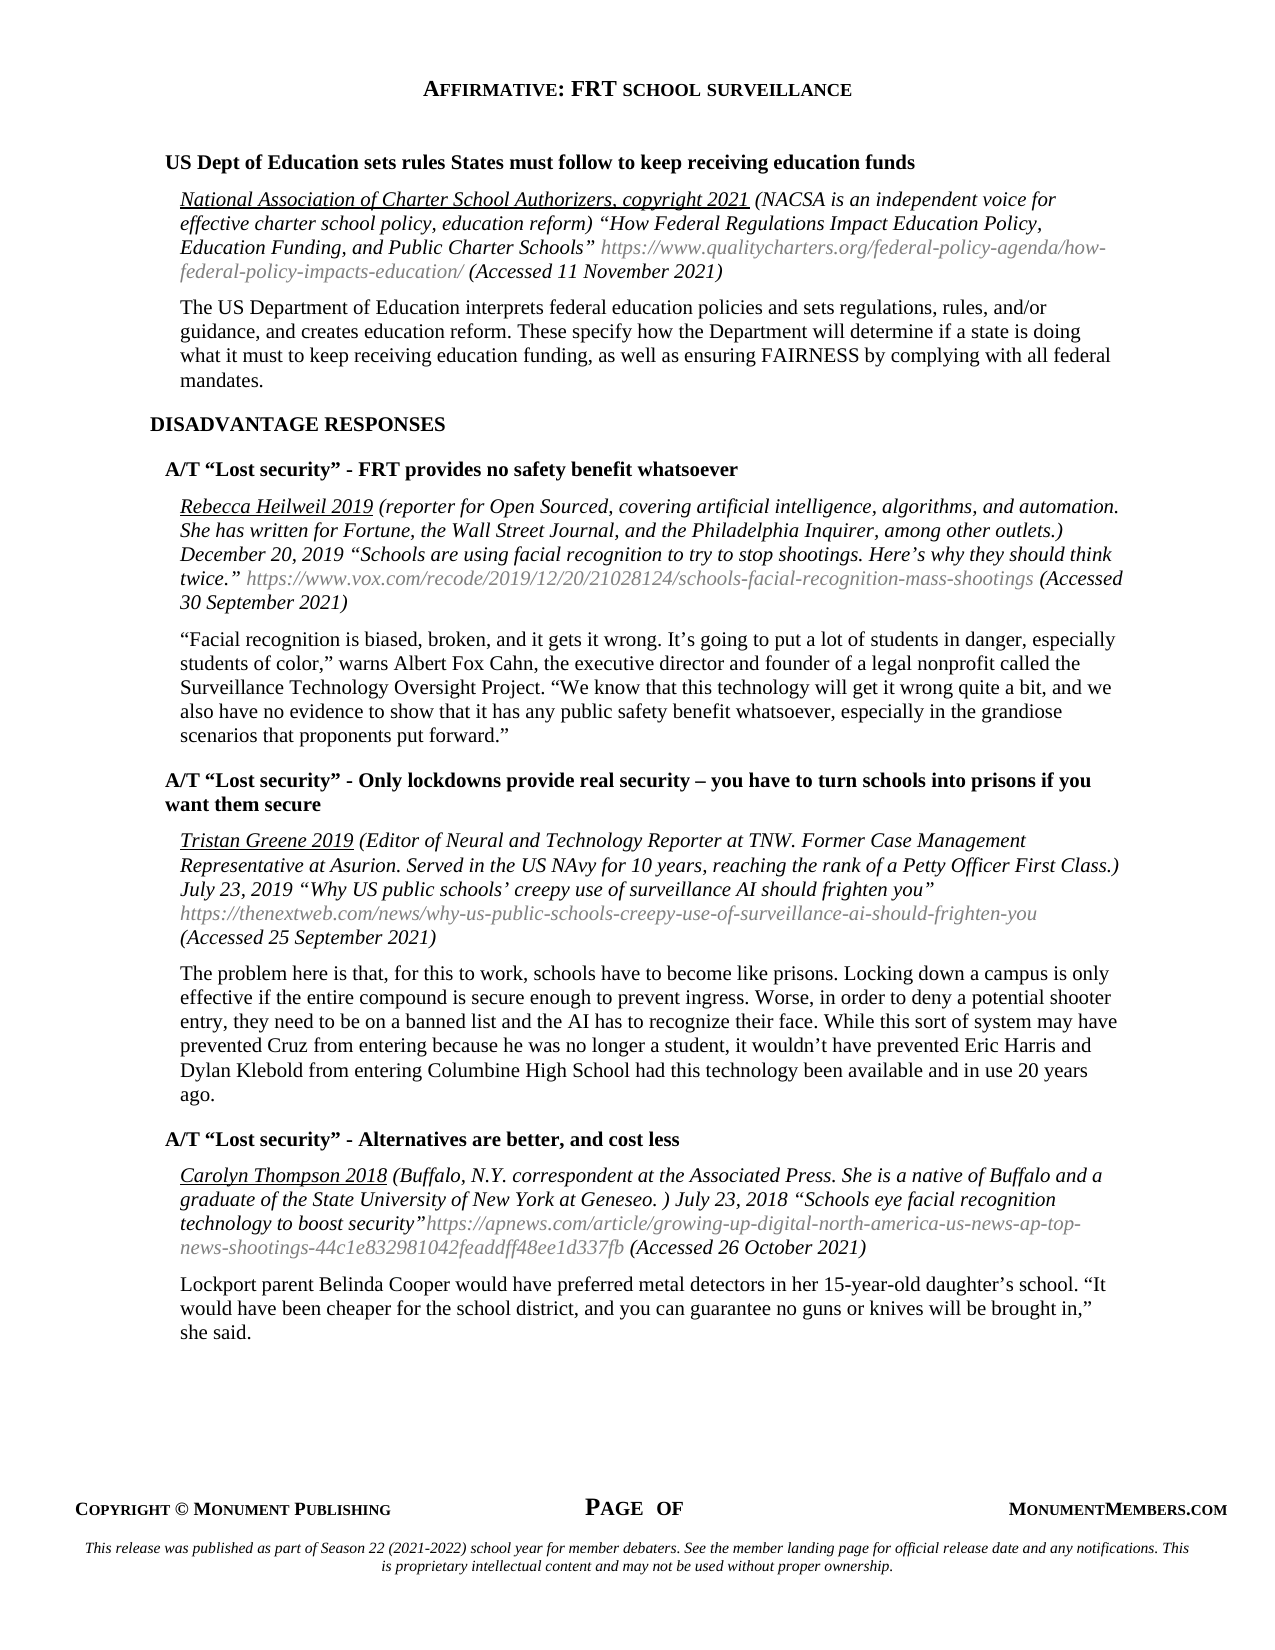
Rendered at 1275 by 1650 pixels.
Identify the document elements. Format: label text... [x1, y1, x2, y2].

text Rebecca Heilweil 2019 (reporter for Open Sourced, covering artificial intelligence, algorithms, and automation. She has written for Fortune, the Wall Street Journal, and the Philadelphia Inquirer, among other outlets.) December 20, 2019 “Schools are using facial recognition to try to stop shootings. Here’s why they should think twice.” https://www.vox.com/recode/2019/12/20/21028124/schools-facial-recognition-mass-shootings (Accessed 30 September 2021) [180, 494, 1125, 614]
text Carolyn Thompson 2018 (Buffalo, N.Y. correspondent at the Associated Press. She is a native of Buffalo and a graduate of the State University of New York at Geneseo. ) July 23, 2018 “Schools eye facial recognition technology to boost security”https://apnews.com/article/growing-up-digital-north-america-us-news-ap-top-news-shootings-44c1e832981042feaddff48ee1d337fb (Accessed 26 October 2021) [180, 1163, 1125, 1259]
text Lockport parent Belinda Cooper would have preferred metal detectors in her 15-year-old daughter’s school. “It would have been cheaper for the school district, and you can guarantee no guns or knives will be brought in,” she said. [180, 1272, 1125, 1344]
text “Facial recognition is biased, broken, and it gets it wrong. It’s going to put a lot of students in danger, especially students of color,” warns Albert Fox Cahn, the executive director and founder of a legal nonprofit called the Surveillance Technology Oversight Project. “We know that this technology will get it wrong quite a bit, and we also have no evidence to show that it has any public safety benefit whatsoever, especially in the grandiose scenarios that proponents put forward.” [180, 627, 1125, 747]
text A/T “Lost security” - FRT provides no safety benefit whatsoever [165, 457, 1125, 481]
text US Dept of Education sets rules States must follow to keep receiving education funds [165, 150, 1125, 174]
text The problem here is that, for this to work, schools have to become like prisons. Locking down a campus is only effective if the entire compound is secure enough to prevent ingress. Worse, in order to deny a potential shooter entry, they need to be on a banned list and the AI has to recognize their face. While this sort of system may have prevented Cruz from entering because he was no longer a student, it wouldn’t have prevented Eric Harris and Dylan Klebold from entering Columbine High School had this technology been available and in use 20 years ago. [180, 961, 1125, 1106]
text Tristan Greene 2019 (Editor of Neural and Technology Reporter at TNW. Former Case Management Representative at Asurion. Served in the US NAvy for 10 years, reaching the rank of a Petty Officer First Class.) July 23, 2019 “Why US public schools’ creepy use of surveillance AI should frighten you” https://thenextweb.com/news/why-us-public-schools-creepy-use-of-surveillance-ai-should-frighten-you (Accessed 25 September 2021) [180, 828, 1125, 949]
text The US Department of Education interprets federal education policies and sets regulations, rules, and/or guidance, and creates education reform. These specify how the Department will determine if a state is doing what it must to keep receiving education funding, as well as ensuring FAIRNESS by complying with all federal mandates. [180, 295, 1125, 392]
text DISADVANTAGE RESPONSES [150, 412, 1125, 436]
text National Association of Charter School Authorizers, copyright 2021 (NACSA is an independent voice for effective charter school policy, education reform) “How Federal Regulations Impact Education Policy, Education Funding, and Public Charter Schools” https://www.qualitycharters.org/federal-policy-agenda/how-federal-policy-impacts-education/ (Accessed 11 November 2021) [180, 187, 1125, 283]
text A/T “Lost security” - Alternatives are better, and cost less [165, 1126, 1125, 1151]
text A/T “Lost security” - Only lockdowns provide real security – you have to turn schools into prisons if you want them secure [165, 768, 1125, 816]
